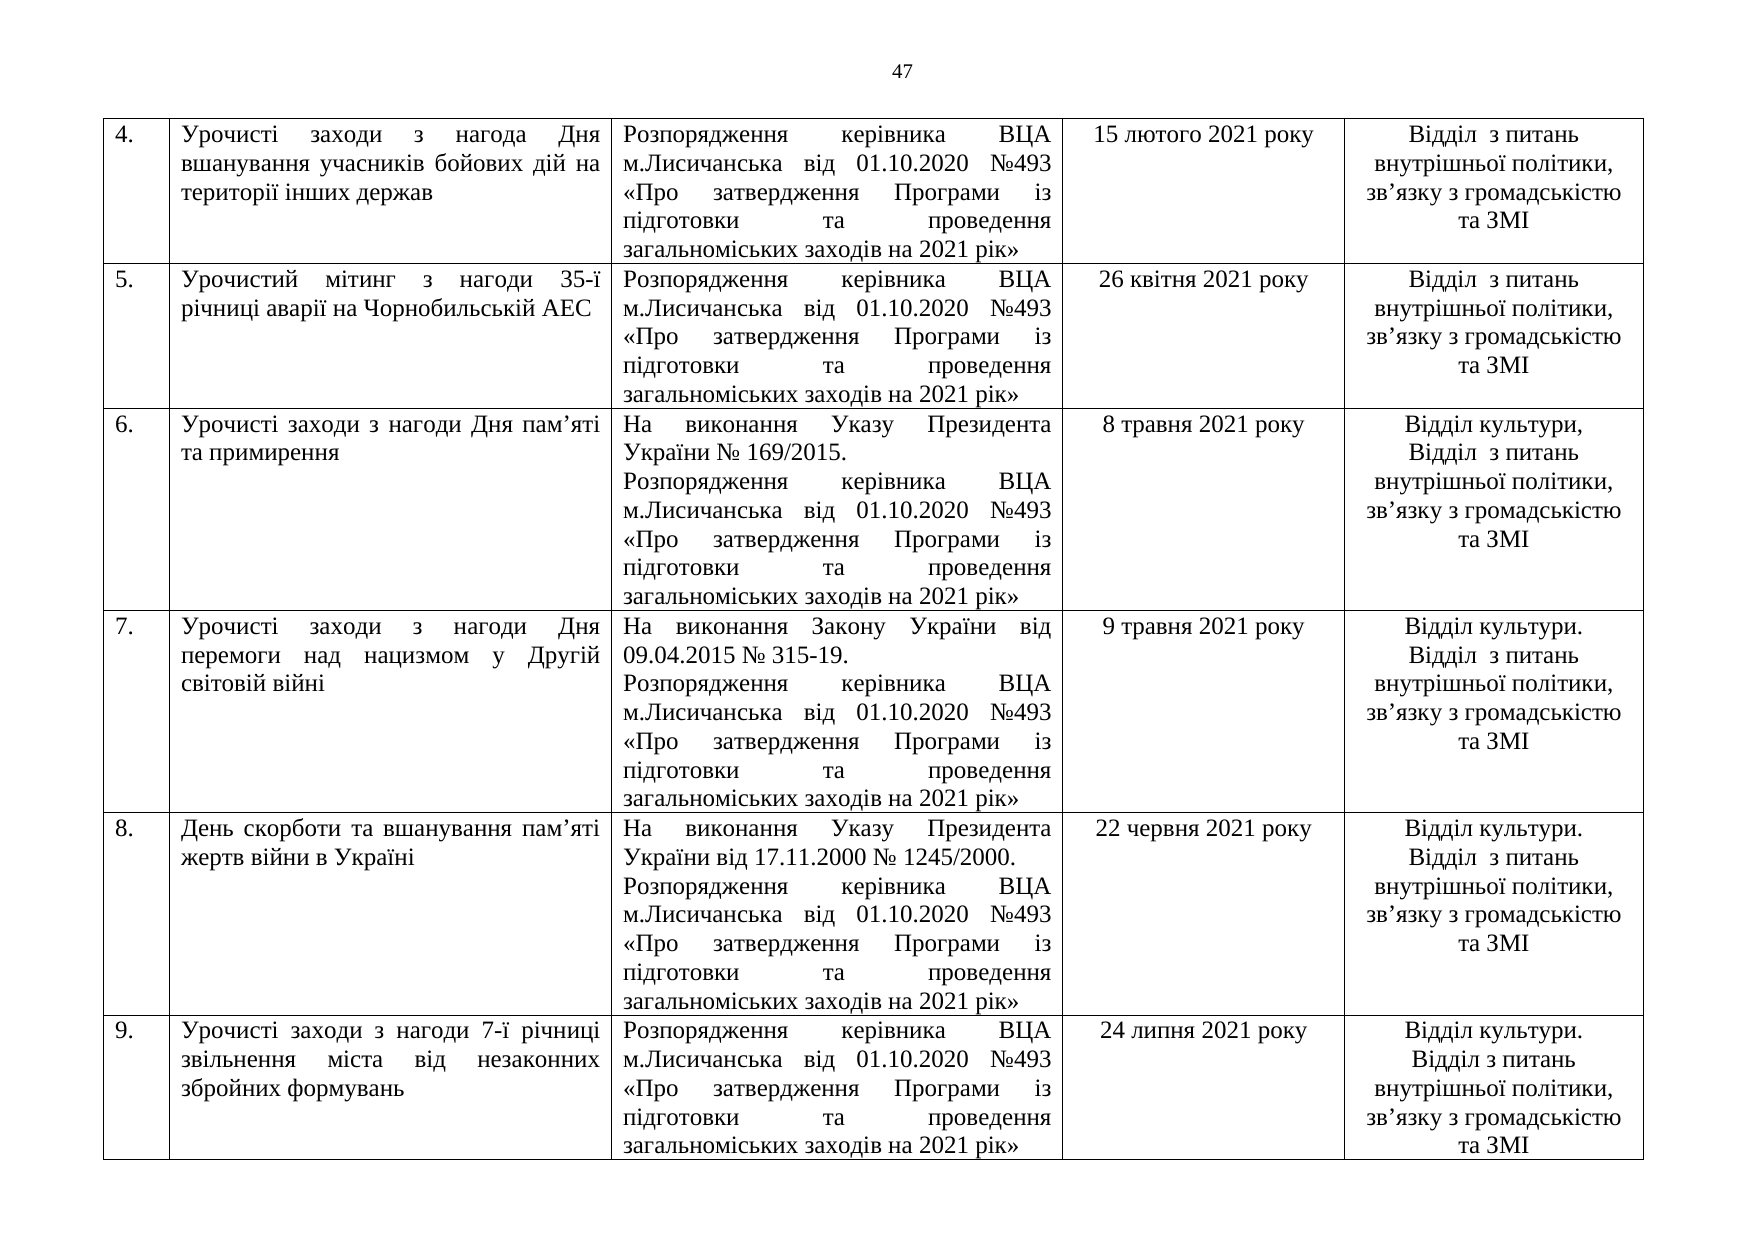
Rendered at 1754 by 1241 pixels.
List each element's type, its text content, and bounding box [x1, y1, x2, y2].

table_cell 9. [104, 1016, 169, 1159]
table_cell Урочисті заходи з нагоди 7-ї річниці звільнення міста від незаконних збройних формувань [170, 1016, 611, 1159]
table_cell 6. [104, 409, 169, 610]
table_cell 22 червня 2021 року [1063, 813, 1344, 1014]
table_cell На виконання Закону України від 09.04.2015 № 315-19. Розпорядження керівника ВЦА м.Лисичанська від 01.10.2020 №493 «Про затвердження Програми із підготовки та проведення загальноміських заходів на 2021 рік» [612, 611, 1062, 812]
table_cell День скорботи та вшанування пам’яті жертв війни в Україні [170, 813, 611, 1014]
table_cell 15 лютого 2021 року [1063, 119, 1344, 263]
table_cell На виконання Указу Президента України № 169/2015. Розпорядження керівника ВЦА м.Лисичанська від 01.10.2020 №493 «Про затвердження Програми із підготовки та проведення загальноміських заходів на 2021 рік» [612, 409, 1062, 610]
table_cell 8. [104, 813, 169, 1014]
table_cell 26 квітня 2021 року [1063, 264, 1344, 408]
table_cell Урочисті заходи з нагоди Дня пам’яті та примирення [170, 409, 611, 610]
table_cell Відділ культури. Відділ з питань внутрішньої політики, зв’язку з громадськістю та ЗМІ [1345, 611, 1643, 812]
table_cell На виконання Указу Президента України від 17.11.2000 № 1245/2000. Розпорядження керівника ВЦА м.Лисичанська від 01.10.2020 №493 «Про затвердження Програми із підготовки та проведення загальноміських заходів на 2021 рік» [612, 813, 1062, 1014]
table_cell 7. [104, 611, 169, 812]
table_cell 24 липня 2021 року [1063, 1016, 1344, 1159]
table_cell Відділ культури. Відділ з питань внутрішньої політики, зв’язку з громадськістю та ЗМІ [1345, 813, 1643, 1014]
table_cell Відділ з питань внутрішньої політики, зв’язку з громадськістю та ЗМІ [1345, 119, 1643, 263]
table_cell Відділ культури, Відділ з питань внутрішньої політики, зв’язку з громадськістю та ЗМІ [1345, 409, 1643, 610]
table_cell Урочисті заходи з нагоди Дня перемоги над нацизмом у Другій світовій війні [170, 611, 611, 812]
table_cell 8 травня 2021 року [1063, 409, 1344, 610]
table_cell 4. [104, 119, 169, 263]
table_cell Урочисті заходи з нагода Дня вшанування учасників бойових дій на території інших держав [170, 119, 611, 263]
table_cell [1345, 1016, 1643, 1159]
table_cell Відділ з питань внутрішньої політики, зв’язку з громадськістю та ЗМІ [1345, 264, 1643, 408]
table_cell 9 травня 2021 року [1063, 611, 1344, 812]
table_cell Урочистий мітинг з нагоди 35-ї річниці аварії на Чорнобильській АЕС [170, 264, 611, 408]
table_cell 5. [104, 264, 169, 408]
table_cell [612, 119, 1062, 263]
